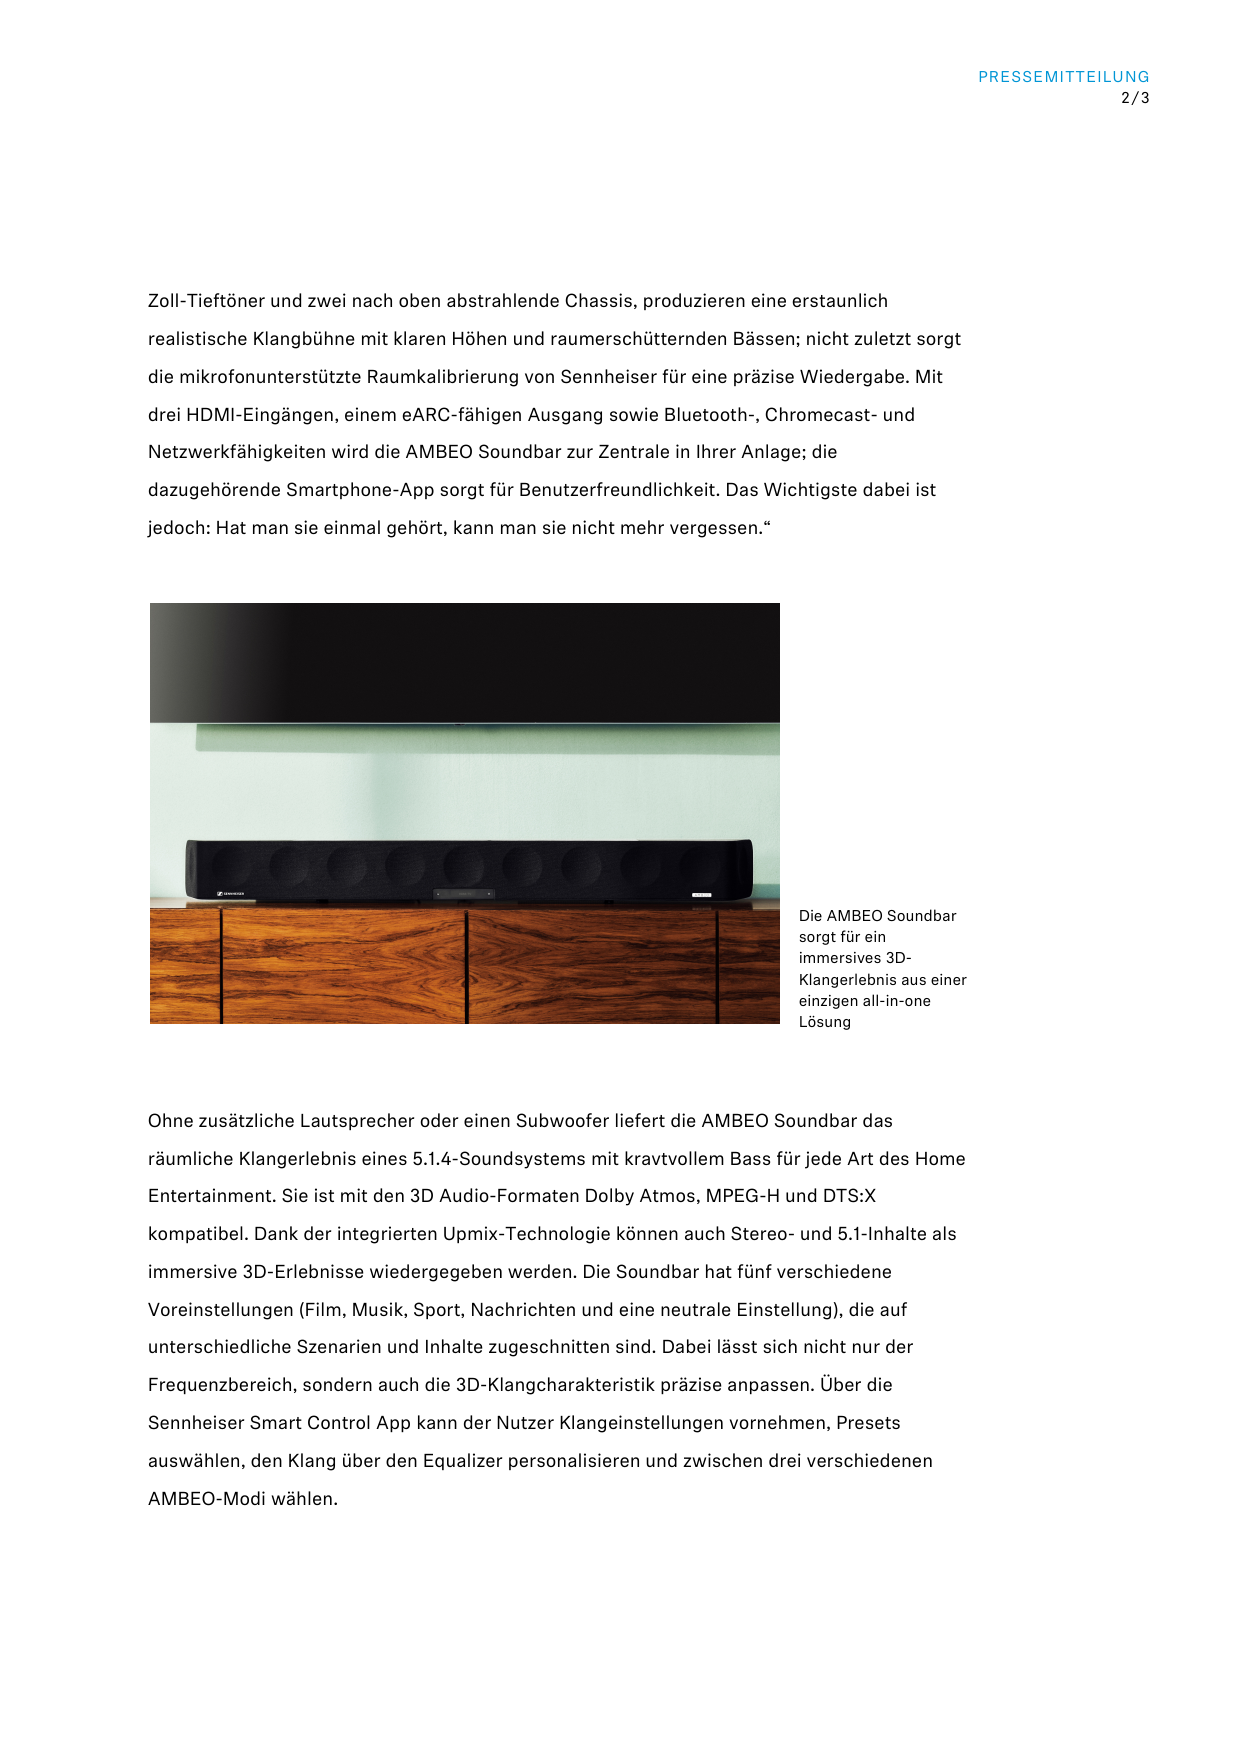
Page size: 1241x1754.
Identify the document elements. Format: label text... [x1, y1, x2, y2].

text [148, 287, 968, 539]
text Ohne zusätzliche Lautsprecher oder einen Subwoofer liefert die AMBEO Soundbar das räumliche Klangerlebnis eines 5.1.4-Soundsystems mit kravtvollem Bass für jede Art des Home Entertainment. Sie ist mit den 3D Audio-Formaten Dolby Atmos, MPEG-H und DTS:X kompatibel. Dank der integrierten Upmix-Technologie können auch Stereo- und 5.1-Inhalte als immersive 3D-Erlebnisse wiedergegeben werden. Die Soundbar hat fünf verschiedene Voreinstellungen (Film, Musik, Sport, Nachrichten und eine neutrale Einstellung), die auf unterschiedliche Szenarien und Inhalte zugeschnitten sind. Dabei lässt sich nicht nur der Frequenzbereich, sondern auch die 3D-Klangcharakteristik präzise anpassen. Über die Sennheiser Smart Control App kann der Nutzer Klangeinstellungen vornehmen, Presets auswählen, den Klang über den Equalizer personalisieren und zwischen drei verschiedenen AMBEO-Modi wählen. [148, 1107, 968, 1510]
text Die AMBEO Soundbar sorgt für ein immersives 3D-Klangerlebnis aus einer einzigen all-in-one Lösung [148, 905, 968, 1031]
picture [148, 603, 780, 1022]
